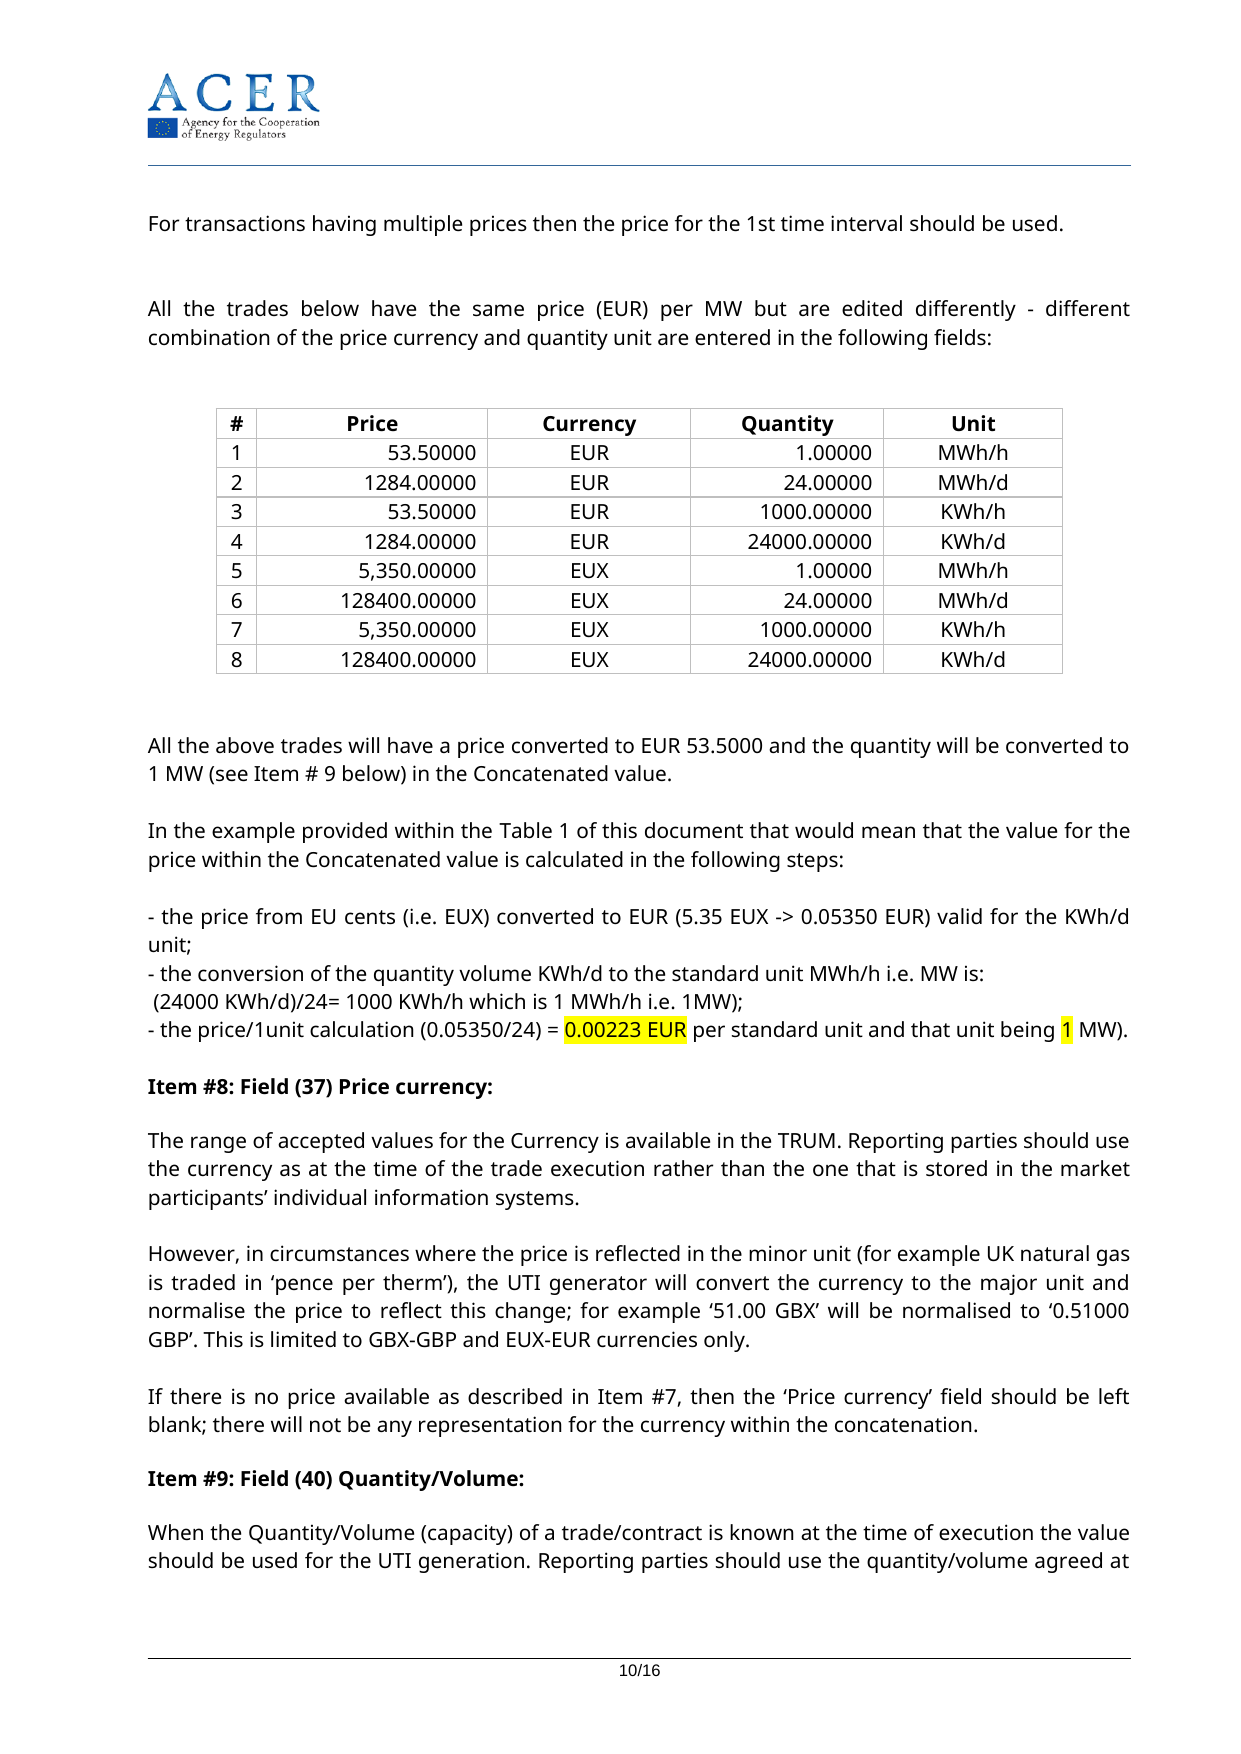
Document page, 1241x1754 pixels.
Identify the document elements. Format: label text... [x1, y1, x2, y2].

table_cell 1.00000 [691, 439, 883, 467]
table_header Quantity [691, 409, 883, 437]
table_cell 53.50000 [257, 439, 487, 467]
table_header Price [257, 409, 487, 437]
table_cell 5 [217, 556, 256, 585]
table_cell 5,350.00000 [257, 556, 487, 585]
table_cell 7 [217, 615, 256, 644]
table_cell 1284.00000 [257, 468, 487, 496]
table_cell 24.00000 [691, 468, 883, 496]
table_cell 8 [217, 645, 256, 673]
table_cell EUX [488, 586, 690, 614]
table_cell 1284.00000 [257, 527, 487, 555]
table_cell 128400.00000 [257, 645, 487, 673]
table_cell 24000.00000 [691, 527, 883, 555]
list For transactions having multiple prices then the price for the 1st time interval should be used. [148, 209, 1131, 237]
list All the above trades will have a price converted to EUR 53.5000 and the quantity will be converted to 1 MW (see Item # 9 below) in the Concatenated value. [148, 731, 1131, 788]
table_cell 6 [217, 586, 256, 614]
table_cell KWh/d [884, 645, 1062, 673]
table_cell 3 [217, 498, 256, 526]
table_cell 24000.00000 [691, 645, 883, 673]
table_cell EUR [488, 468, 690, 496]
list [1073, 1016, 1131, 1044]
table_header Currency [488, 409, 690, 437]
table_header # [217, 409, 256, 437]
table_cell 2 [217, 468, 256, 496]
list Item #8: Field (37) Price currency: [148, 1072, 1131, 1101]
table_cell 1000.00000 [691, 498, 883, 526]
table_cell 128400.00000 [257, 586, 487, 614]
table_cell 1 [217, 439, 256, 467]
table_cell 1000.00000 [691, 615, 883, 644]
list (24000 KWh/d)/24= 1000 KWh/h which is 1 MWh/h i.e. 1MW); [148, 987, 1131, 1016]
table_cell 4 [217, 527, 256, 555]
table_cell EUX [488, 645, 690, 673]
table_cell 5,350.00000 [257, 615, 487, 644]
list - the price from EU cents (i.e. EUX) converted to EUR (5.35 EUX -> 0.05350 EUR) valid for the KWh/d unit; [148, 902, 1131, 959]
list If there is no price available as described in Item #7, then the ‘Price currency’ field should be left blank; there will not be any representation for the currency within the concatenation. [148, 1382, 1131, 1439]
table_cell KWh/h [884, 615, 1062, 644]
list However, in circumstances where the price is reflected in the minor unit (for example UK natural gas is traded in ‘pence per therm’), the UTI generator will convert the currency to the major unit and normalise the price to reflect this change; for example ‘51.00 GBX’ will be normalised to ‘0.51000 GBP’. This is limited to GBX-GBP and EUX-EUR currencies only. [148, 1239, 1131, 1353]
picture [147, 73, 320, 141]
table_cell EUX [488, 615, 690, 644]
table_cell 1.00000 [691, 556, 883, 585]
list - the price/1unit calculation (0.05350/24) = 0.00223 EUR per standard unit and that unit being 1 MW). [687, 1016, 1061, 1044]
table_cell EUX [488, 556, 690, 585]
list All the trades below have the same price (EUR) per MW but are edited differently - different combination of the price currency and quantity unit are entered in the following fields: [148, 294, 1131, 351]
table_cell KWh/d [884, 527, 1062, 555]
table_cell 53.50000 [257, 498, 487, 526]
table_cell MWh/h [884, 439, 1062, 467]
list Item #9: Field (40) Quantity/Volume: [148, 1464, 1131, 1493]
table_cell MWh/h [884, 556, 1062, 585]
table_header Unit [884, 409, 1062, 437]
table_cell KWh/h [884, 498, 1062, 526]
table_cell EUR [488, 439, 690, 467]
table_cell MWh/d [884, 586, 1062, 614]
list - the price/1unit calculation (0.05350/24) = 0.00223 EUR per standard unit and that unit being 1 MW). [148, 1016, 564, 1044]
table_cell EUR [488, 498, 690, 526]
list - the conversion of the quantity volume KWh/d to the standard unit MWh/h i.e. MW is: [148, 959, 1131, 987]
text The range of accepted values for the Currency is available in the TRUM. Reporting parties should use the currency as at the time of the trade execution rather than the one that is stored in the market participants’ individual information systems. [148, 1126, 1131, 1211]
table_cell MWh/d [884, 468, 1062, 496]
list In the example provided within the Table 1 of this document that would mean that the value for the price within the Concatenated value is calculated in the following steps: [148, 816, 1131, 873]
table_cell EUR [488, 527, 690, 555]
table_cell 24.00000 [691, 586, 883, 614]
